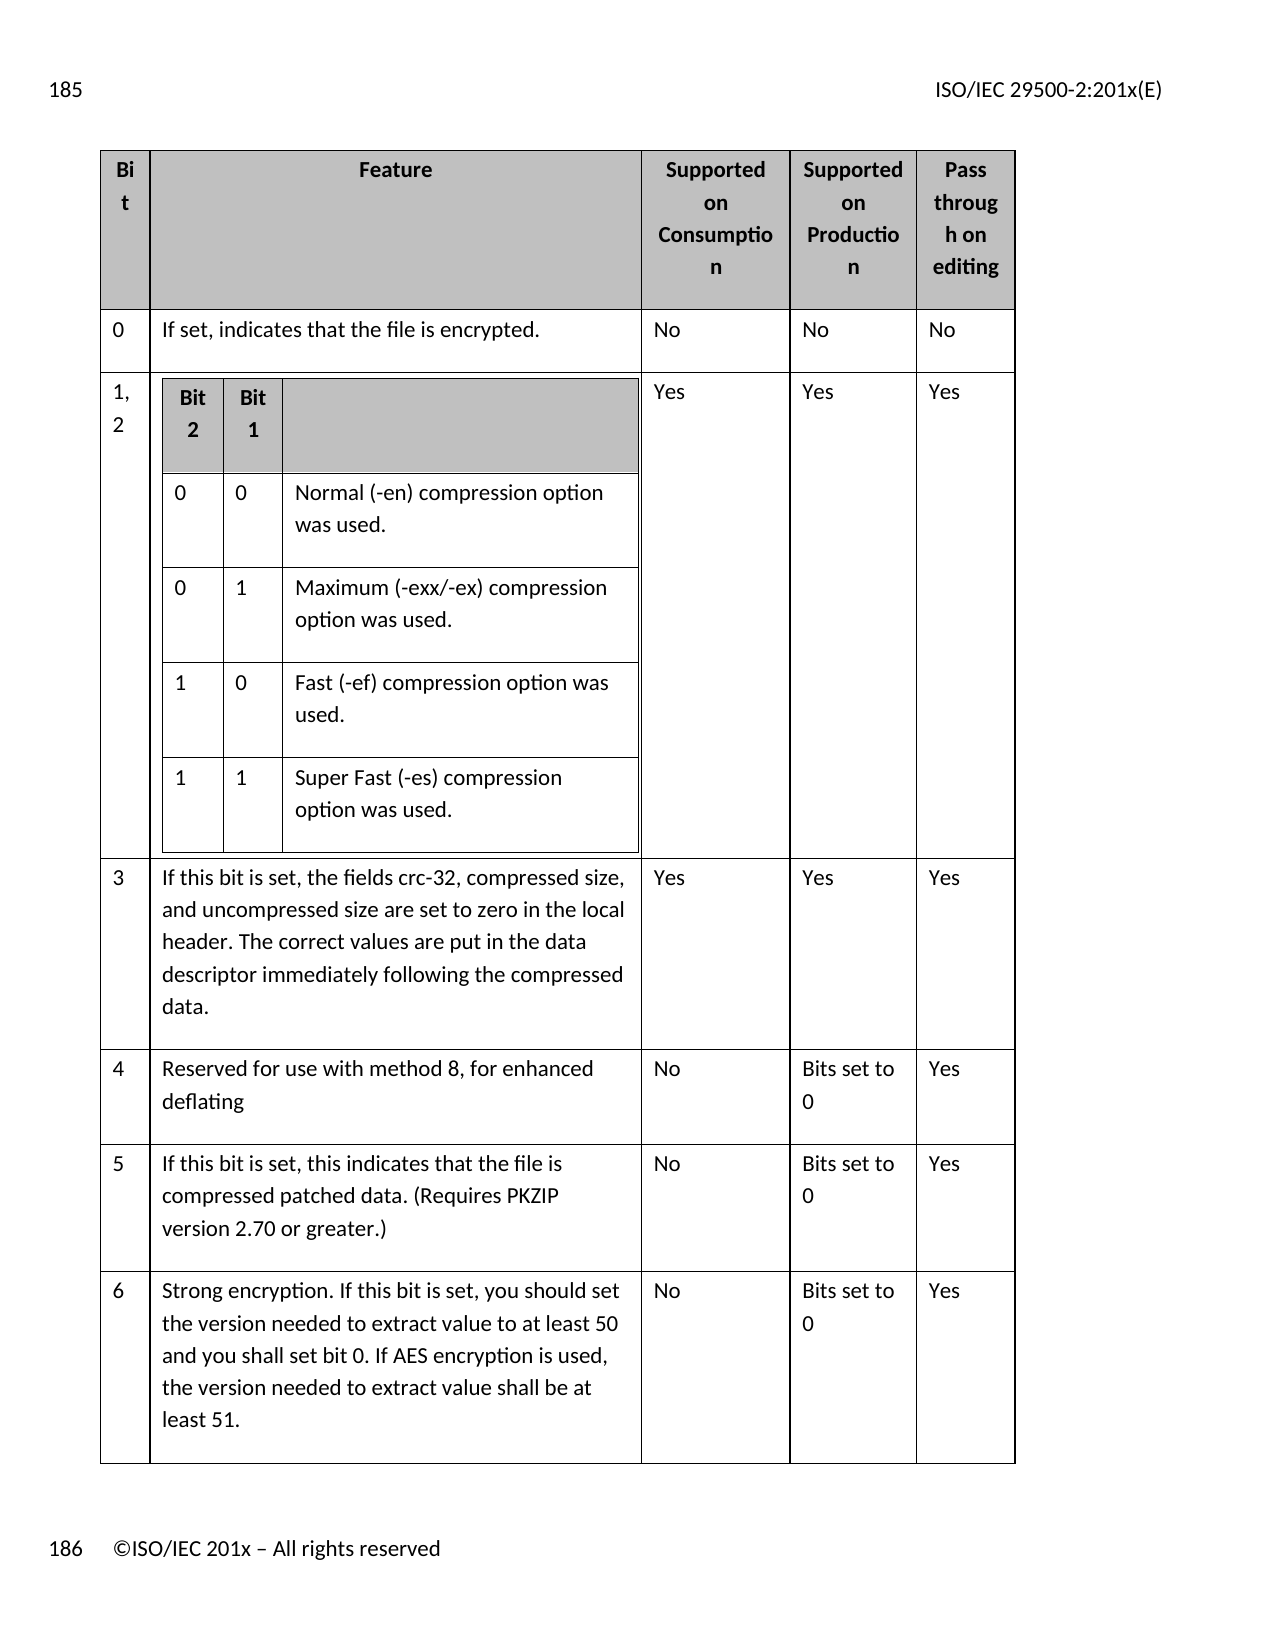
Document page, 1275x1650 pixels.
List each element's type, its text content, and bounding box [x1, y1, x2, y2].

table_cell Yes [642, 859, 789, 1049]
table_cell Bits set to 0 [791, 1272, 916, 1462]
table_cell If set, indicates that the file is encrypted. [151, 310, 641, 372]
table_cell 1, 2 [101, 373, 149, 858]
table_cell Yes [917, 1272, 1014, 1462]
table_header Supported on Production [791, 151, 916, 309]
table_cell No [642, 1272, 789, 1462]
table_header Bit [101, 151, 149, 309]
table_cell No [791, 310, 916, 372]
table_cell Yes [917, 859, 1014, 1049]
table_cell If this bit is set, the fields crc-32, compressed size, and uncompressed size are set to zero in the local header. The correct values are put in the data descriptor immediately following the compressed data. [151, 859, 641, 1049]
table_cell Yes [917, 1050, 1014, 1144]
table_cell No [642, 1050, 789, 1144]
table_cell Yes [791, 373, 916, 858]
table_cell Bits set to 0 [791, 1145, 916, 1271]
table_cell 4 [101, 1050, 149, 1144]
table_cell 6 [101, 1272, 149, 1462]
table_header Feature [151, 151, 641, 309]
table_cell 3 [101, 859, 149, 1049]
table_cell Yes [917, 1145, 1014, 1271]
table_cell Yes [917, 373, 1014, 858]
table_header Pass through on editing [917, 151, 1014, 309]
table_cell If this bit is set, this indicates that the file is compressed patched data. (Requires PKZIP version 2.70 or greater.) [151, 1145, 641, 1271]
table_cell Reserved for use with method 8, for enhanced deflating [151, 1050, 641, 1144]
table_cell 0 [101, 310, 149, 372]
table_cell [151, 373, 641, 858]
table_cell 5 [101, 1145, 149, 1271]
table_cell Bits set to 0 [791, 1050, 916, 1144]
table_cell Yes [791, 859, 916, 1049]
table_cell Yes [642, 373, 789, 858]
table_cell Strong encryption. If this bit is set, you should set the version needed to extract value to at least 50 and you shall set bit 0. If AES encryption is used, the version needed to extract value shall be at least 51. [151, 1272, 641, 1462]
table_cell No [642, 1145, 789, 1271]
table_cell No [642, 310, 789, 372]
table_cell No [917, 310, 1014, 372]
table_header Supported on Consumption [642, 151, 789, 309]
